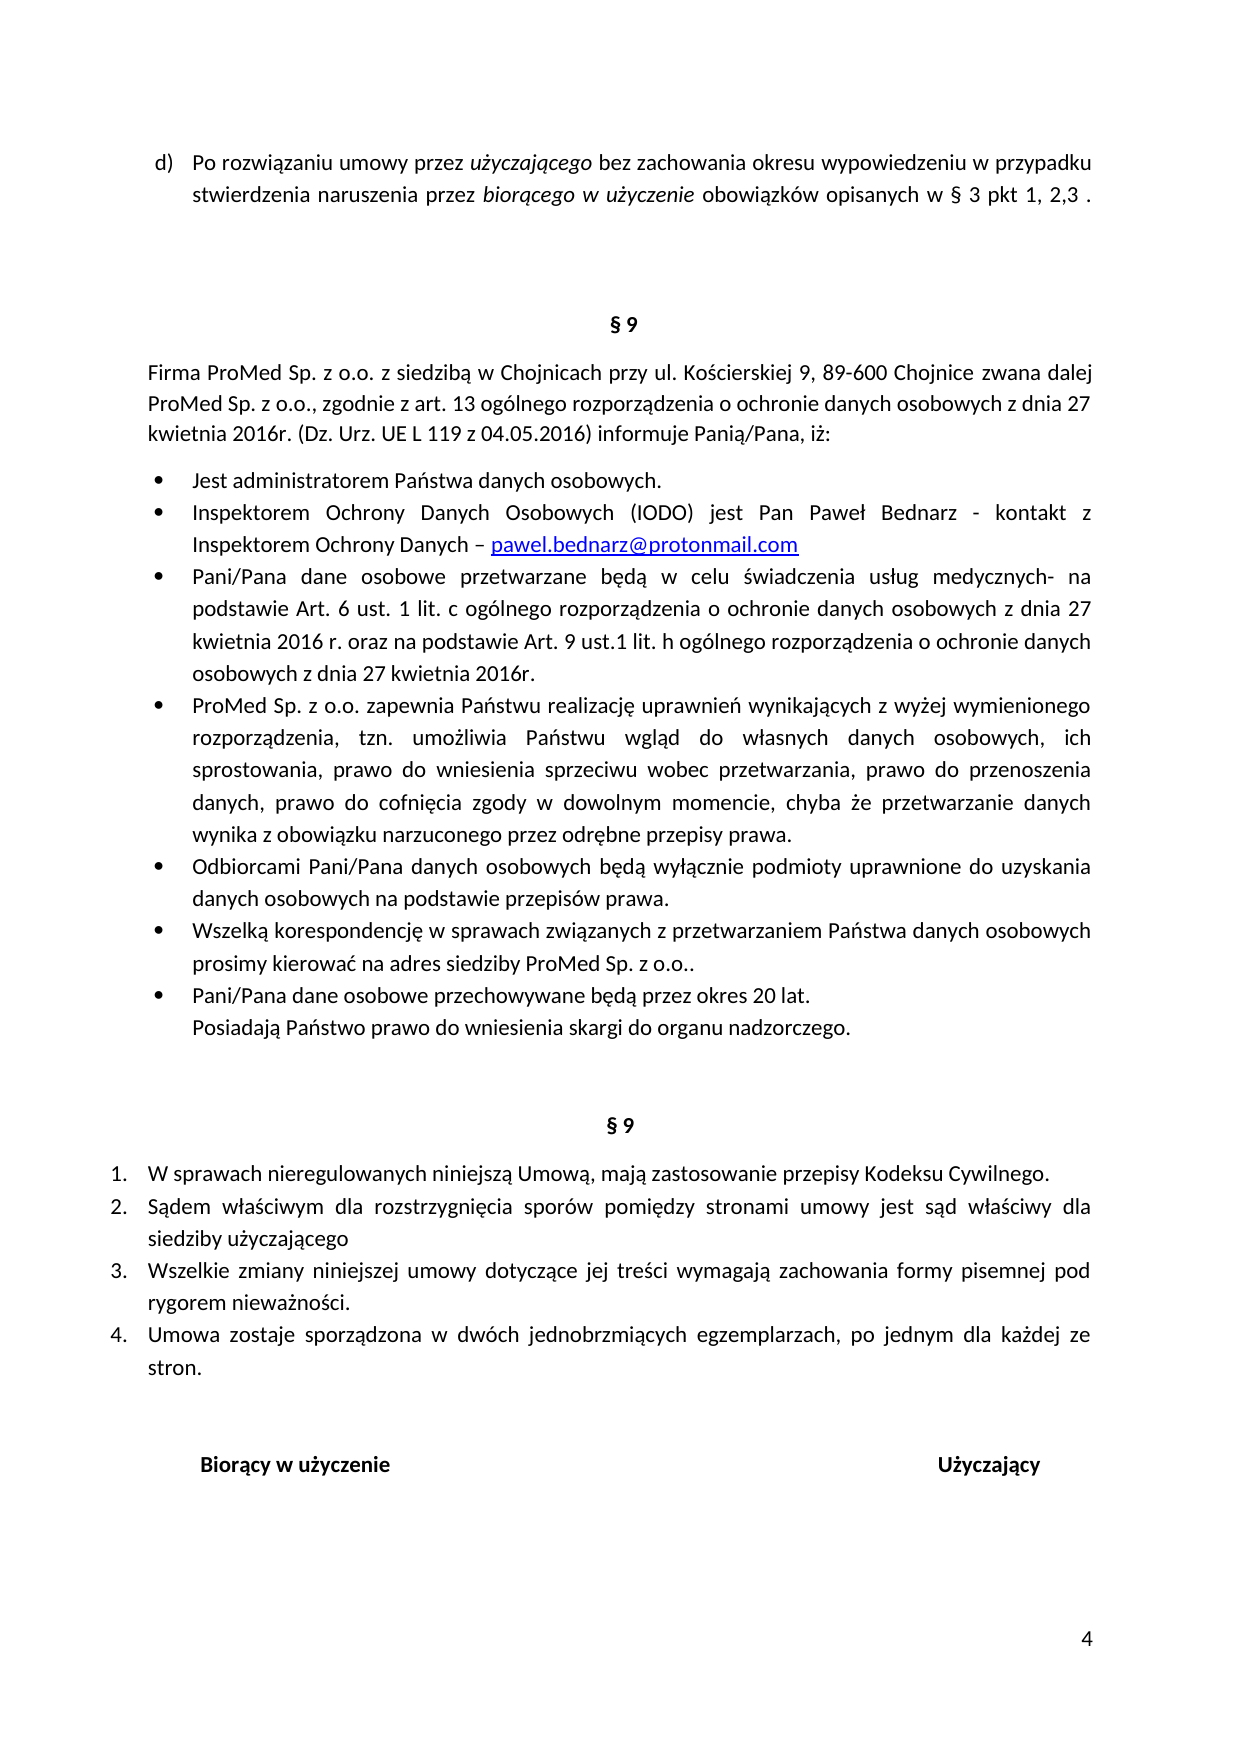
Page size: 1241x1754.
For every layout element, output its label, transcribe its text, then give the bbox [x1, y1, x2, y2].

list Odbiorcami Pani/Pana danych osobowych będą wyłącznie podmioty uprawnione do uzyskania danych osobowych na podstawie przepisów prawa. [154, 852, 1093, 912]
list Wszelką korespondencję w sprawach związanych z przetwarzaniem Państwa danych osobowych prosimy kierować na adres siedziby ProMed Sp. z o.o.. [154, 916, 1093, 977]
list ProMed Sp. z o.o. zapewnia Państwu realizację uprawnień wynikających z wyżej wymienionego rozporządzenia, tzn. umożliwia Państwu wgląd do własnych danych osobowych, ich sprostowania, prawo do wniesienia sprzeciwu wobec przetwarzania, prawo do przenoszenia danych, prawo do cofnięcia zgody w dowolnym momencie, chyba że przetwarzanie danych wynika z obowiązku narzuconego przez odrębne przepisy prawa. [154, 691, 1093, 848]
list Jest administratorem Państwa danych osobowych. [154, 466, 1093, 494]
list Pani/Pana dane osobowe przechowywane będą przez okres 20 lat. [154, 981, 1093, 1009]
list Sądem właściwym dla rozstrzygnięcia sporów pomiędzy stronami umowy jest sąd właściwy dla siedziby użyczającego [110, 1192, 1093, 1252]
list Umowa zostaje sporządzona w dwóch jednobrzmiących egzemplarzach, po jednym dla każdej ze stron. [110, 1321, 1093, 1381]
list W sprawach nieregulowanych niniejszą Umową, mają zastosowanie przepisy Kodeksu Cywilnego. [110, 1159, 1093, 1188]
list Posiadają Państwo prawo do wniesienia skargi do organu nadzorczego. [192, 1013, 1093, 1041]
text Firma ProMed Sp. z o.o. z siedzibą w Chojnicach przy ul. Kościerskiej 9, 89-600 Chojnice zwana dalej ProMed Sp. z o.o., zgodnie z art. 13 ogólnego rozporządzenia o ochronie danych osobowych z dnia 27 kwietnia 2016r. (Dz. Urz. UE L 119 z 04.05.2016) informuje Panią/Pana, iż: [148, 358, 1093, 447]
text Biorący w użyczenie Użyczający [148, 1450, 1093, 1478]
list Wszelkie zmiany niniejszej umowy dotyczące jej treści wymagają zachowania formy pisemnej pod rygorem nieważności. [110, 1256, 1093, 1316]
text § 9 [148, 1111, 1093, 1139]
text § 9 [154, 310, 1093, 338]
list Po rozwiązaniu umowy przez użyczającego bez zachowania okresu wypowiedzeniu w przypadku stwierdzenia naruszenia przez biorącego w użyczenie obowiązków opisanych w § 3 pkt 1, 2,3 . [154, 148, 1093, 240]
list Inspektorem Ochrony Danych Osobowych (IODO) jest Pan Paweł Bednarz - kontakt z Inspektorem Ochrony Danych – pawel.bednarz@protonmail.com [154, 498, 1093, 558]
list Pani/Pana dane osobowe przetwarzane będą w celu świadczenia usług medycznych- na podstawie Art. 6 ust. 1 lit. c ogólnego rozporządzenia o ochronie danych osobowych z dnia 27 kwietnia 2016 r. oraz na podstawie Art. 9 ust.1 lit. h ogólnego rozporządzenia o ochronie danych osobowych z dnia 27 kwietnia 2016r. [154, 562, 1093, 687]
